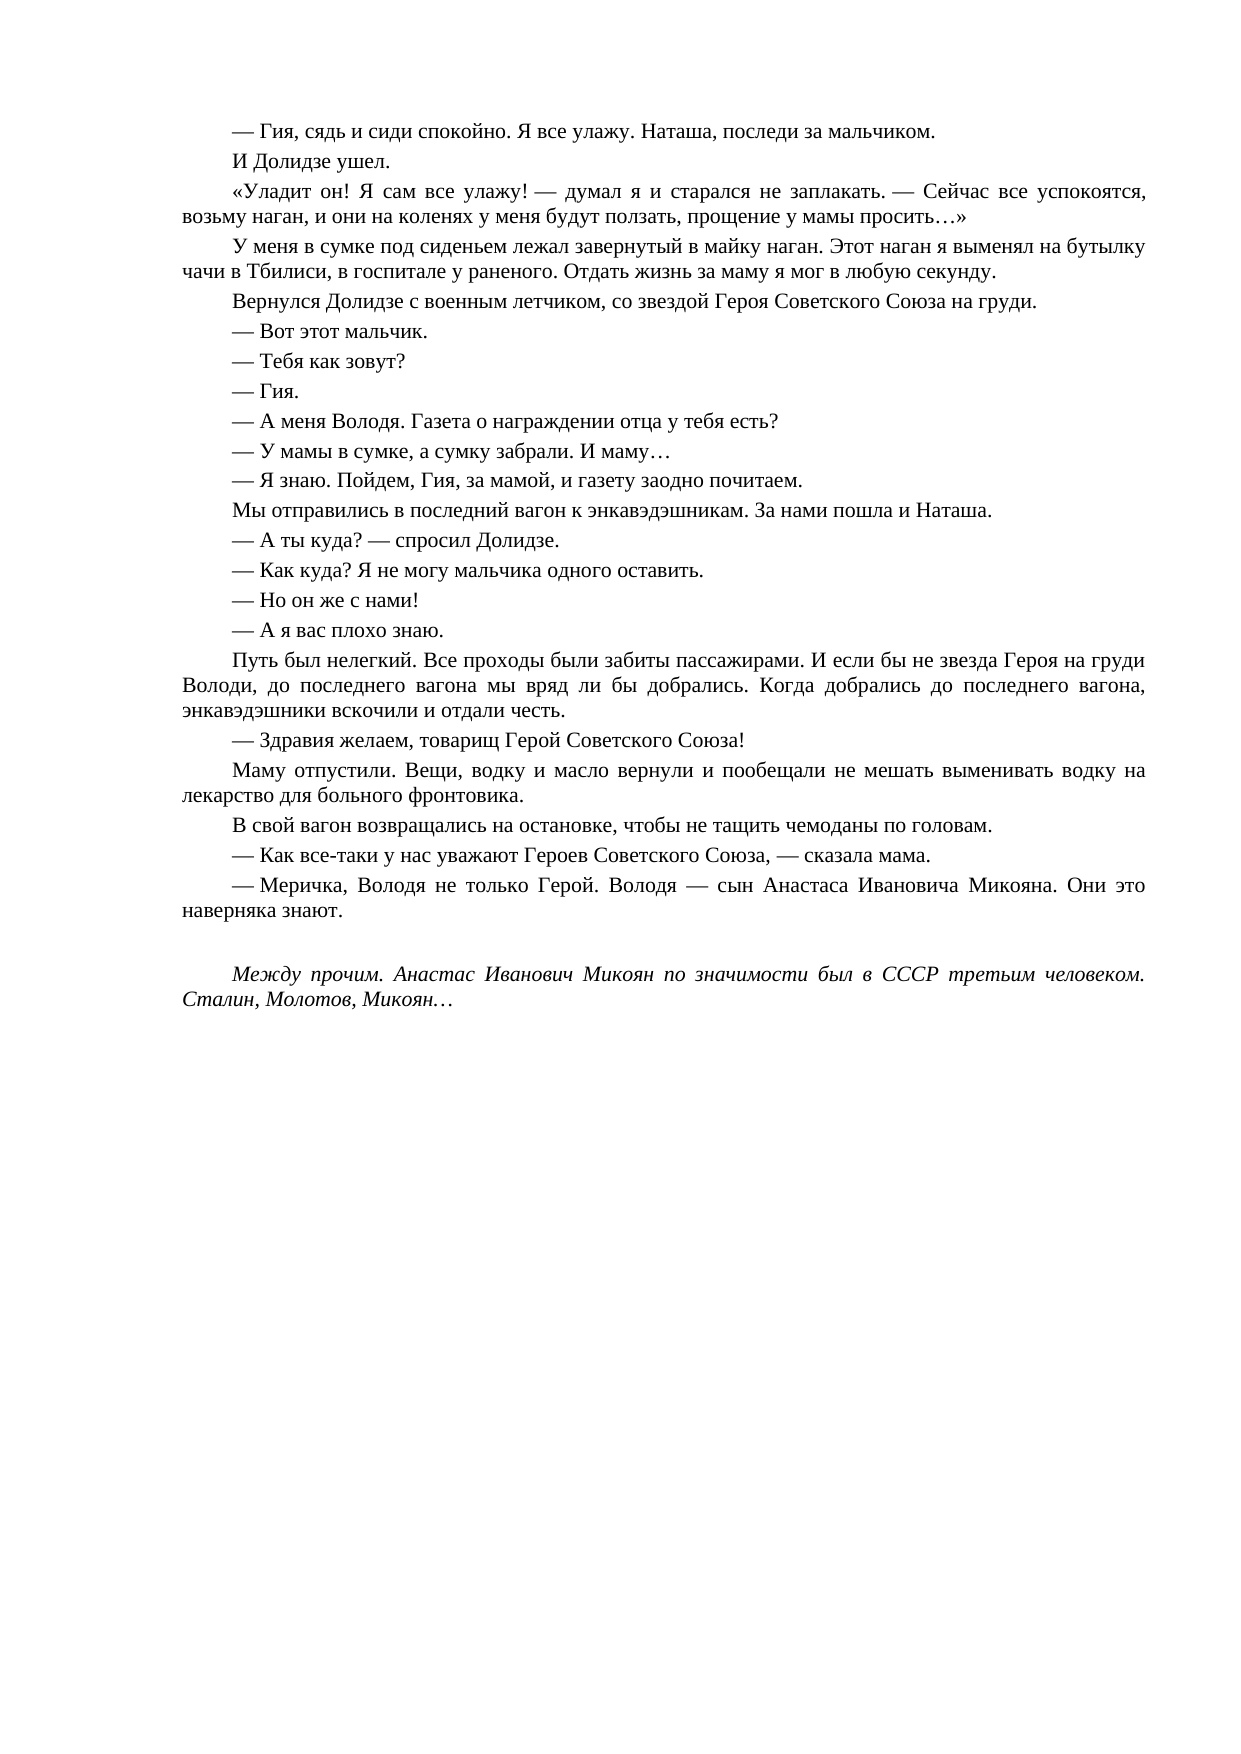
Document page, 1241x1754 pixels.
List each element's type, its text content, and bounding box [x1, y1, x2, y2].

text «Уладит он! Я сам все улажу! — думал я и старался не заплакать. — Сейчас все успокоятся, возьму наган, и они на коленях у меня будут ползать, прощение у мамы просить…» [182, 178, 1147, 228]
text Мы отправились в последний вагон к энкавэдэшникам. За нами пошла и Наташа. [182, 497, 1147, 523]
text — А ты куда? — спросил Долидзе. [182, 527, 1147, 552]
text Маму отпустили. Вещи, водку и масло вернули и пообещали не мешать выменивать водку на лекарство для больного фронтовика. [182, 757, 1147, 807]
text В свой вагон возвращались на остановке, чтобы не тащить чемоданы по головам. [182, 812, 1147, 837]
text — У мамы в сумке, а сумку забрали. И маму… [182, 438, 1147, 463]
text Между прочим. Анастас Иванович Микоян по значимости был в СССР третьим человеком. Сталин, Молотов, Микоян… [182, 961, 1147, 1011]
text — Меричка, Володя не только Герой. Володя — сын Анастаса Ивановича Микояна. Они это наверняка знают. [182, 872, 1147, 922]
text И Долидзе ушел. [182, 148, 1147, 173]
text — А меня Володя. Газета о награждении отца у тебя есть? [182, 408, 1147, 433]
text — Здравия желаем, товарищ Герой Советского Союза! [182, 727, 1147, 752]
text — Вот этот мальчик. [182, 318, 1147, 343]
text У меня в сумке под сиденьем лежал завернутый в майку наган. Этот наган я выменял на бутылку чачи в Тбилиси, в госпитале у раненого. Отдать жизнь за маму я мог в любую секунду. [182, 233, 1147, 283]
text — Я знаю. Пойдем, Гия, за мамой, и газету заодно почитаем. [182, 467, 1147, 493]
text Вернулся Долидзе с военным летчиком, со звездой Героя Советского Союза на груди. [182, 288, 1147, 313]
text Путь был нелегкий. Все проходы были забиты пассажирами. И если бы не звезда Героя на груди Володи, до последнего вагона мы вряд ли бы добрались. Когда добрались до последнего вагона, энкавэдэшники вскочили и отдали честь. [182, 647, 1147, 722]
text — Но он же с нами! [182, 587, 1147, 612]
text — Гия. [182, 378, 1147, 403]
text — Как куда? Я не могу мальчика одного оставить. [182, 557, 1147, 582]
text — А я вас плохо знаю. [182, 617, 1147, 642]
text — Как все-таки у нас уважают Героев Советского Союза, — сказала мама. [182, 842, 1147, 867]
text — Тебя как зовут? [182, 348, 1147, 373]
text — Гия, сядь и сиди спокойно. Я все улажу. Наташа, последи за мальчиком. [182, 118, 1147, 143]
